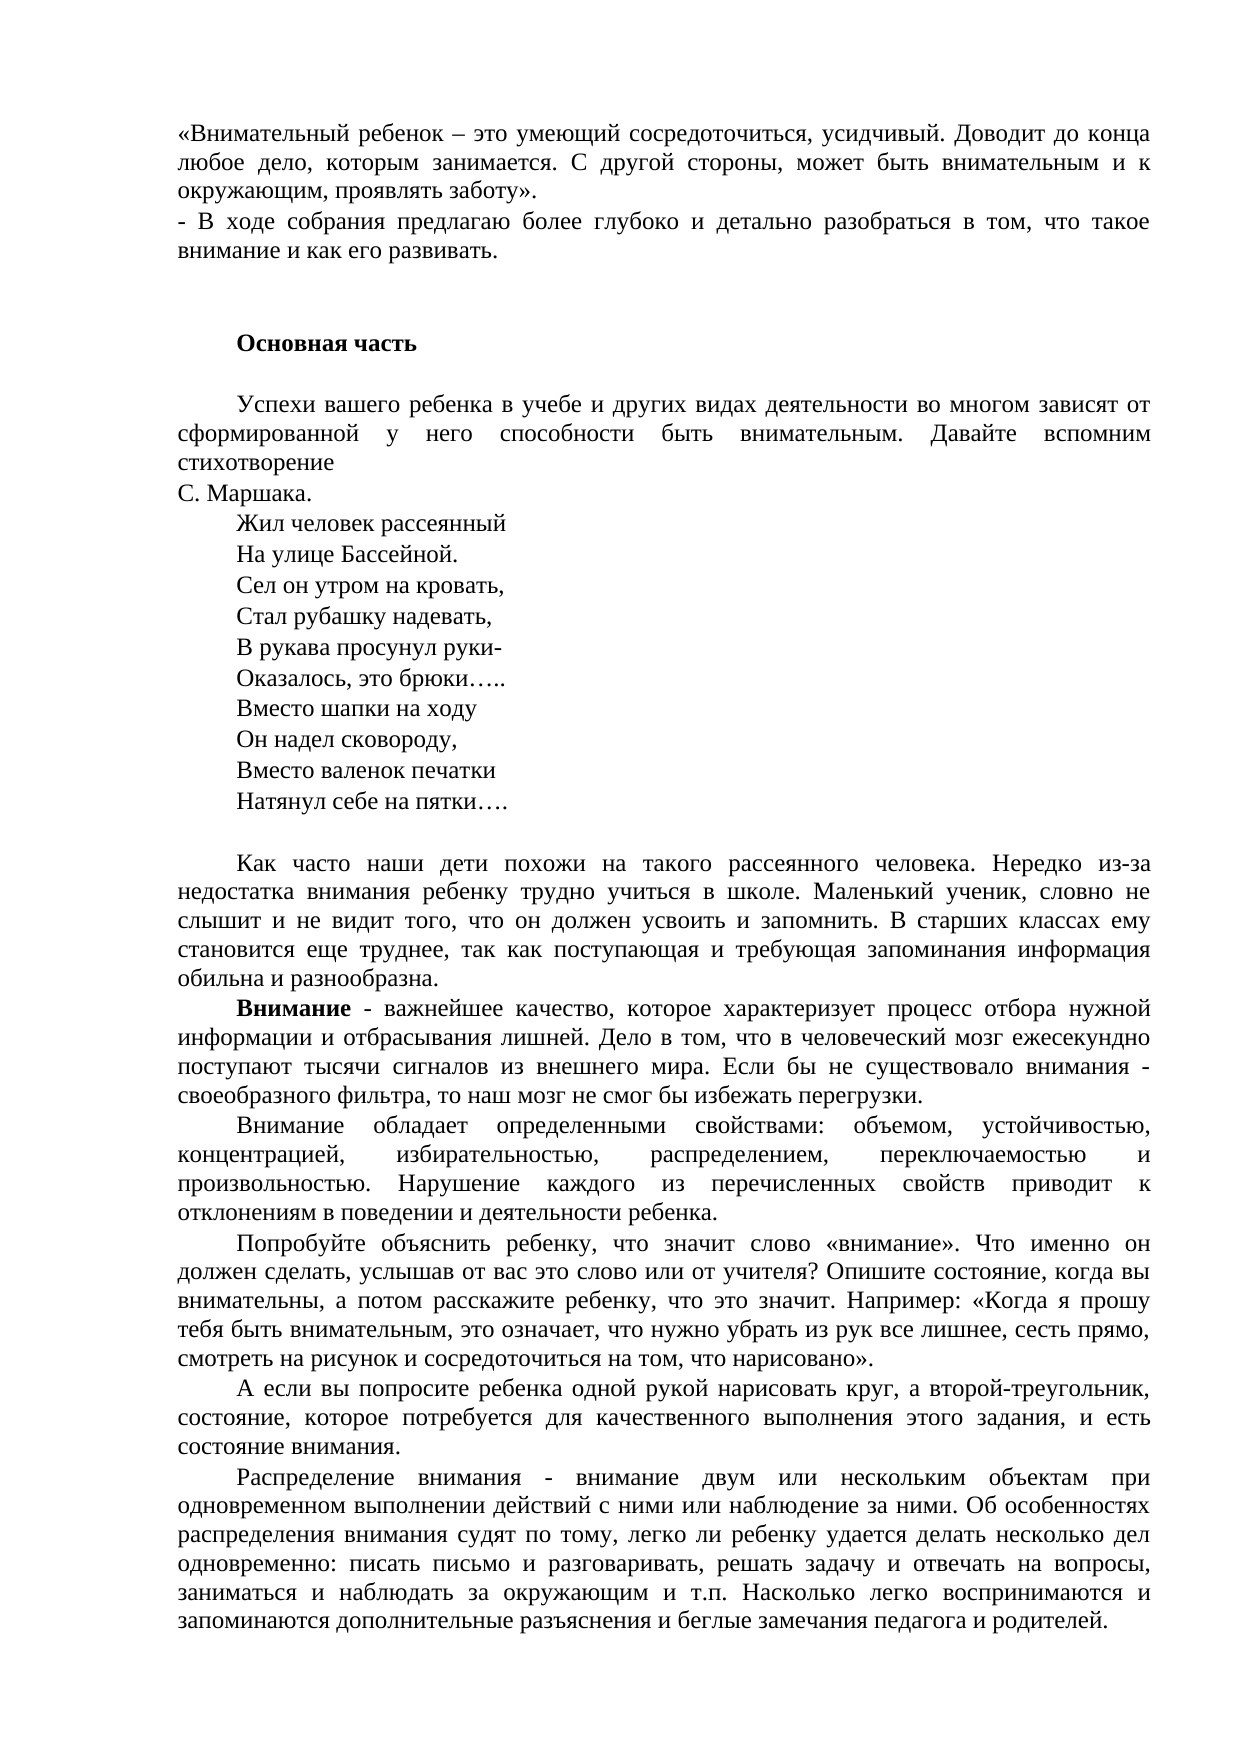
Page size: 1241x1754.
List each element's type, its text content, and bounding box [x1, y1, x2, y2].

text Он надел сковороду, [177, 724, 1152, 753]
text С. Маршака. [177, 478, 1152, 506]
text Как часто наши дети похожи на такого рассеянного человека. Нередко из-за недостатка внимания ребенку трудно учиться в школе. Маленький ученик, словно не слышит и не видит того, что он должен усвоить и запомнить. В старших классах ему становится еще труднее, так как поступающая и требующая запоминания информация обильна и разнообразна. [177, 848, 1152, 991]
text Натянул себе на пятки…. [177, 786, 1152, 815]
text Вместо валенок печатки [177, 755, 1152, 784]
text Основная часть [177, 328, 1152, 356]
text Внимание обладает определенными свойствами: объемом, устойчивостью, концентрацией, избирательностью, распределением, переключаемостью и произвольностью. Нарушение каждого из перечисленных свойств приводит к отклонениям в поведении и деятельности ребенка. [177, 1111, 1152, 1226]
text Жил человек рассеянный [177, 508, 1152, 537]
text Успехи вашего ребенка в учебе и других видах деятельности во многом зависят от сформированной у него способности быть внимательным. Давайте вспомним стихотворение [177, 389, 1152, 476]
text На улице Бассейной. [177, 539, 1152, 568]
text - В ходе собрания предлагаю более глубоко и детально разобраться в том, что такое внимание и как его развивать. [177, 206, 1152, 264]
text Оказалось, это брюки….. [177, 663, 1152, 691]
text А если вы попросите ребенка одной рукой нарисовать круг, а второй-треугольник, состояние, которое потребуется для качественного выполнения этого задания, и есть состояние внимания. [177, 1373, 1152, 1460]
text Распределение внимания - внимание двум или нескольким объектам при одновременном выполнении действий с ними или наблюдение за ними. Об особенностях распределения внимания судят по тому, легко ли ребенку удается делать несколько дел одновременно: писать письмо и разговаривать, решать задачу и отвечать на вопросы, заниматься и наблюдать за окружающим и т.п. Насколько легко воспринимаются и запоминаются дополнительные разъяснения и беглые замечания педагога и родителей. [177, 1462, 1152, 1634]
text «Внимательный ребенок – это умеющий сосредоточиться, усидчивый. Доводит до конца любое дело, которым занимается. С другой стороны, может быть внимательным и к окружающим, проявлять заботу». [177, 118, 1152, 204]
text Стал рубашку надевать, [177, 601, 1152, 630]
text Вместо шапки на ходу [177, 693, 1152, 722]
text Попробуйте объяснить ребенку, что значит слово «внимание». Что именно он должен сделать, услышав от вас это слово или от учителя? Опишите состояние, когда вы внимательны, а потом расскажите ребенку, что это значит. Например: «Когда я прошу тебя быть внимательным, это означает, что нужно убрать из рук все лишнее, сесть прямо, смотреть на рисунок и сосредоточиться на том, что нарисовано». [177, 1228, 1152, 1371]
text В рукава просунул руки- [177, 632, 1152, 661]
text Внимание - важнейшее качество, которое характеризует процесс отбора нужной информации и отбрасывания лишней. Дело в том, что в человеческий мозг ежесекундно поступают тысячи сигналов из внешнего мира. Если бы не существовало внимания - своеобразного фильтра, то наш мозг не смог бы избежать перегрузки. [177, 993, 1152, 1108]
text Сел он утром на кровать, [177, 570, 1152, 599]
